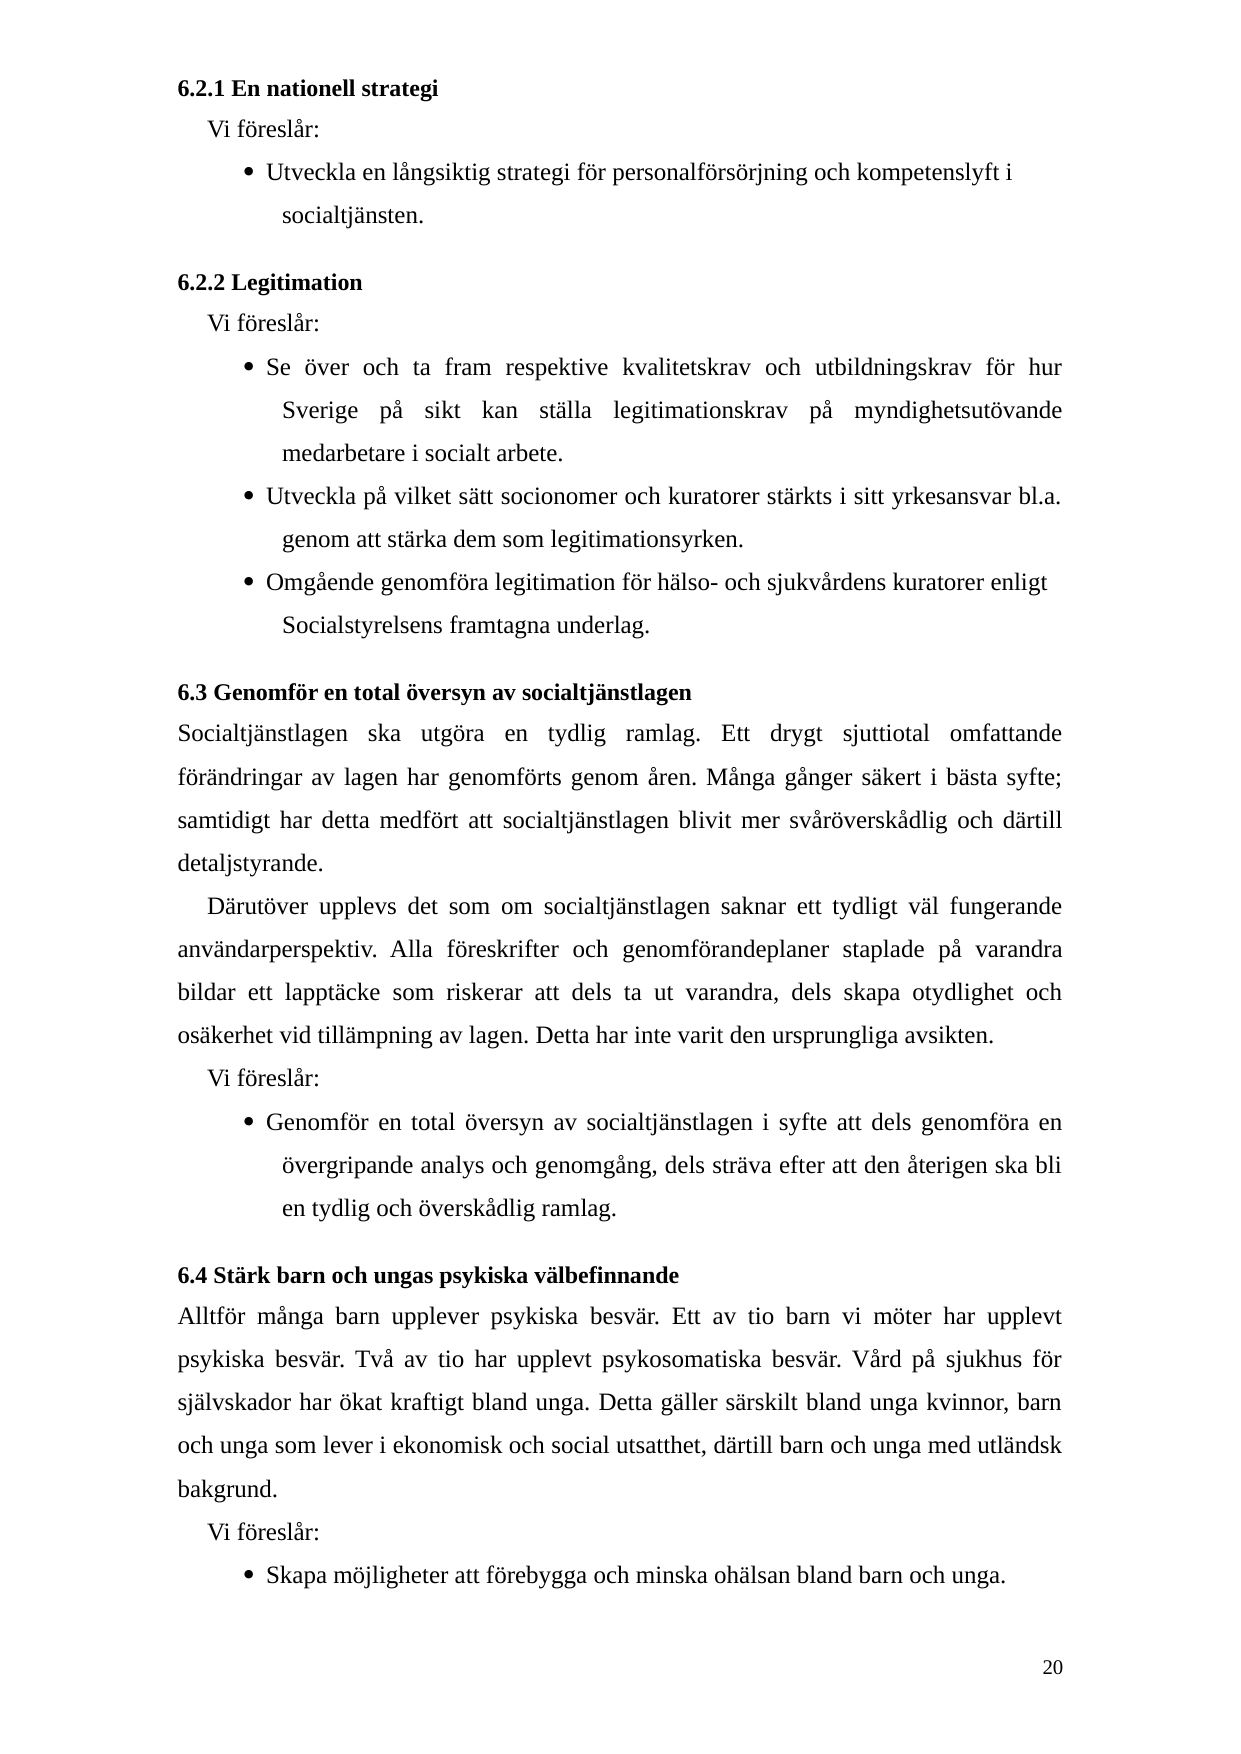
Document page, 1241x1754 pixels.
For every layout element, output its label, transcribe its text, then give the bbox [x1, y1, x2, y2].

list Se över och ta fram respektive kvalitetskrav och utbildningskrav för hur Sverige på sikt kan ställa legitimationskrav på myndighetsutövande medarbetare i socialt arbete. [244, 352, 1063, 467]
subtitle 6.3 Genomför en total översyn av socialtjänstlagen [177, 678, 1063, 706]
subtitle 6.2.2 Legitimation [177, 268, 1063, 296]
text Vi föreslår: [177, 114, 1063, 143]
subtitle 6.4 Stärk barn och ungas psykiska välbefinnande [177, 1261, 1063, 1289]
text Vi föreslår: [177, 1517, 1063, 1546]
list Utveckla en långsiktig strategi för personalförsörjning och kompetenslyft i socialtjänsten. [244, 157, 1063, 229]
text Socialtjänstlagen ska utgöra en tydlig ramlag. Ett drygt sjuttiotal omfattande förändringar av lagen har genomförts genom åren. Många gånger säkert i bästa syfte; samtidigt har detta medfört att socialtjänstlagen blivit mer svåröverskådlig och därtill detaljstyrande. [177, 718, 1063, 877]
text Alltför många barn upplever psykiska besvär. Ett av tio barn vi möter har upplevt psykiska besvär. Två av tio har upplevt psykosomatiska besvär. Vård på sjukhus för självskador har ökat kraftigt bland unga. Detta gäller särskilt bland unga kvinnor, barn och unga som lever i ekonomisk och social utsatthet, därtill barn och unga med utländsk bakgrund. [177, 1301, 1063, 1502]
list Omgående genomföra legitimation för hälso- och sjukvårdens kuratorer enligt Socialstyrelsens framtagna underlag. [244, 567, 1063, 639]
text Vi föreslår: [177, 308, 1063, 337]
text Vi föreslår: [177, 1063, 1063, 1092]
list Skapa möjligheter att förebygga och minska ohälsan bland barn och unga. [244, 1560, 1063, 1589]
subtitle 6.2.1 En nationell strategi [177, 74, 1063, 101]
text Därutöver upplevs det som om socialtjänstlagen saknar ett tydligt väl fungerande användarperspektiv. Alla föreskrifter och genomförandeplaner staplade på varandra bildar ett lapptäcke som riskerar att dels ta ut varandra, dels skapa otydlighet och osäkerhet vid tillämpning av lagen. Detta har inte varit den ursprungliga avsikten. [177, 891, 1063, 1049]
list Utveckla på vilket sätt socionomer och kuratorer stärkts i sitt yrkesansvar bl.a. genom att stärka dem som legitimationsyrken. [244, 481, 1063, 553]
list Genomför en total översyn av socialtjänstlagen i syfte att dels genomföra en övergripande analys och genomgång, dels sträva efter att den återigen ska bli en tydlig och överskådlig ramlag. [244, 1107, 1063, 1222]
